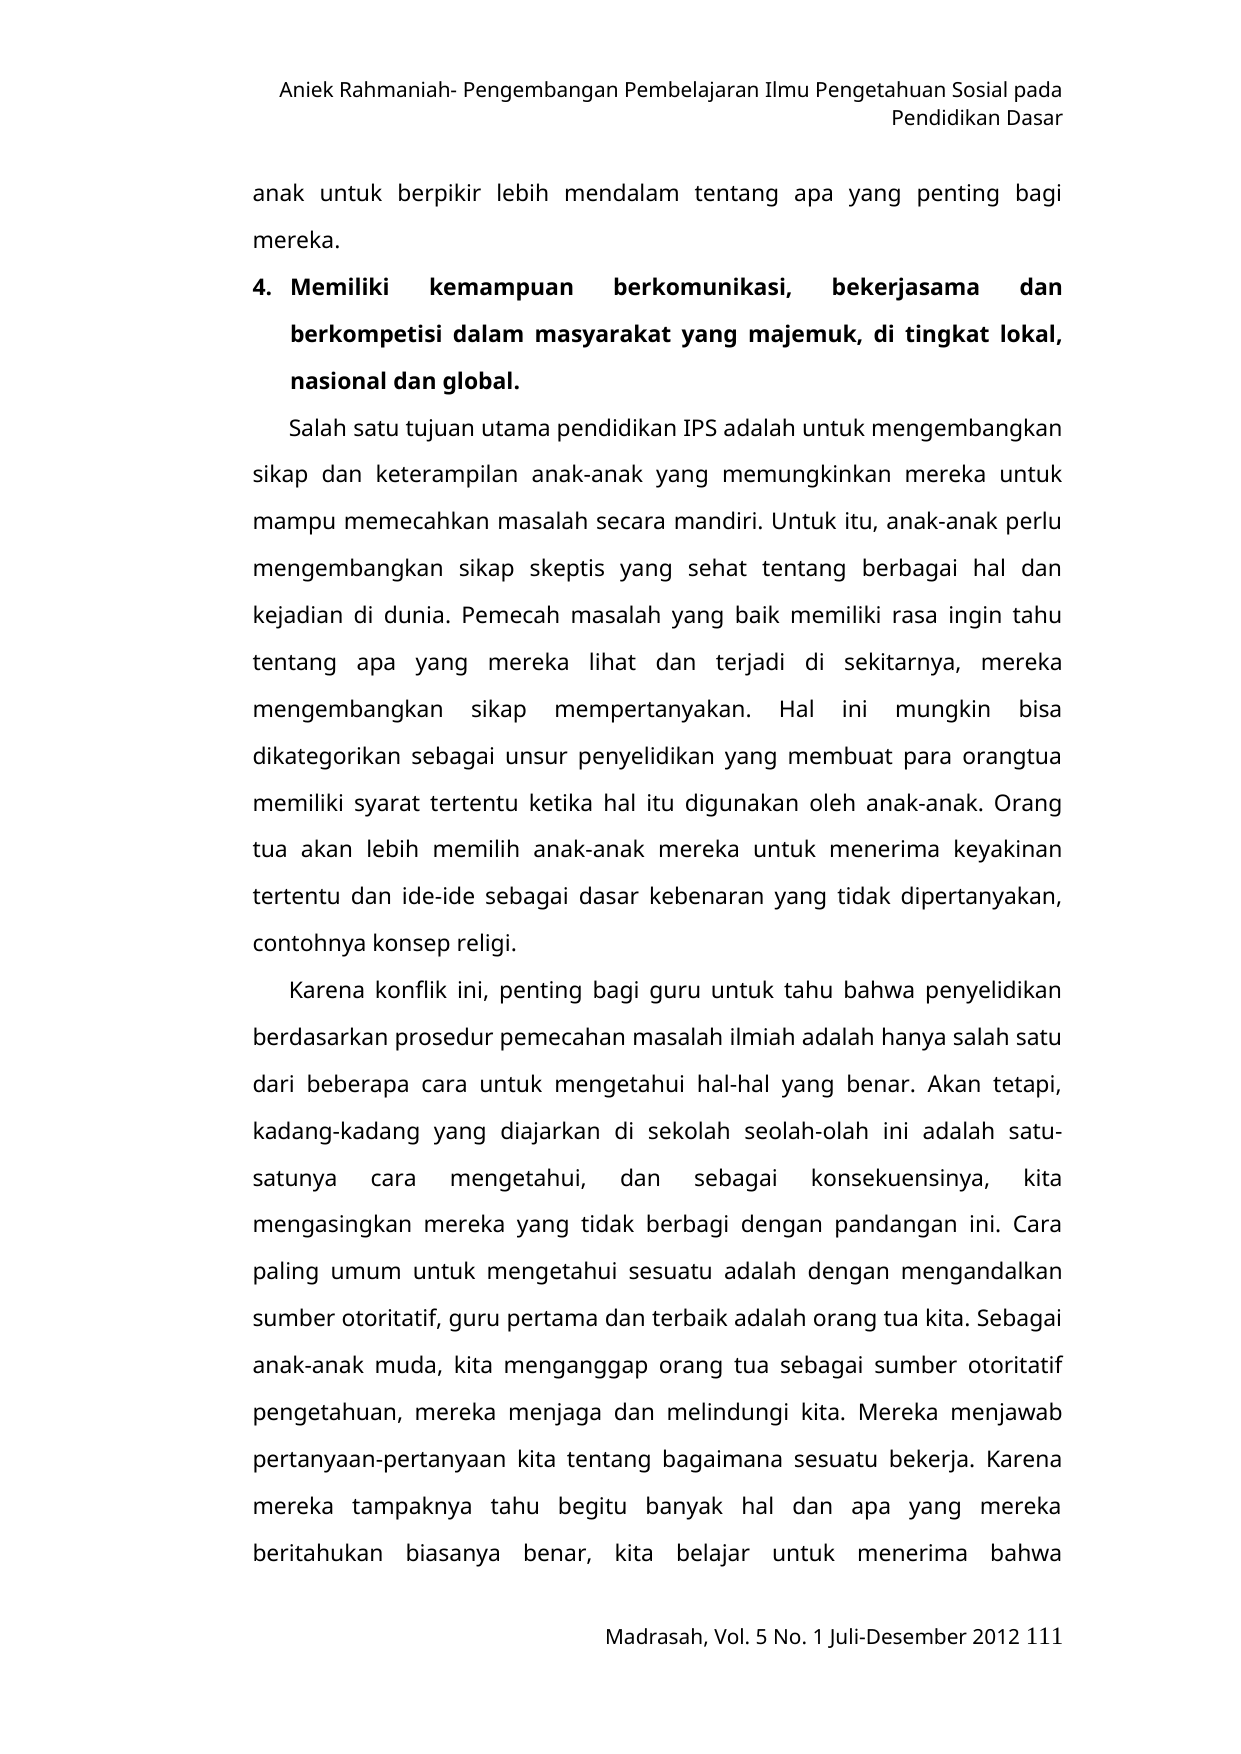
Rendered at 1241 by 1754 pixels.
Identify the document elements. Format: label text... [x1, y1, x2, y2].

text Salah satu tujuan utama pendidikan IPS adalah untuk mengembangkan sikap dan keterampilan anak-anak yang memungkinkan mereka untuk mampu memecahkan masalah secara mandiri. Untuk itu, anak-anak perlu mengembangkan sikap skeptis yang sehat tentang berbagai hal dan kejadian di dunia. Pemecah masalah yang baik memiliki rasa ingin tahu tentang apa yang mereka lihat dan terjadi di sekitarnya, mereka mengembangkan sikap mempertanyakan. Hal ini mungkin bisa dikategorikan sebagai unsur penyelidikan yang membuat para orangtua memiliki syarat tertentu ketika hal itu digunakan oleh anak-anak. Orang tua akan lebih memilih anak-anak mereka untuk menerima keyakinan tertentu dan ide-ide sebagai dasar kebenaran yang tidak dipertanyakan, contohnya konsep religi. [252, 412, 1063, 958]
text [252, 177, 1063, 255]
list Memiliki kemampuan berkomunikasi, bekerjasama dan berkompetisi dalam masyarakat yang majemuk, di tingkat lokal, nasional dan global. [252, 271, 1063, 396]
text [252, 974, 1063, 1568]
